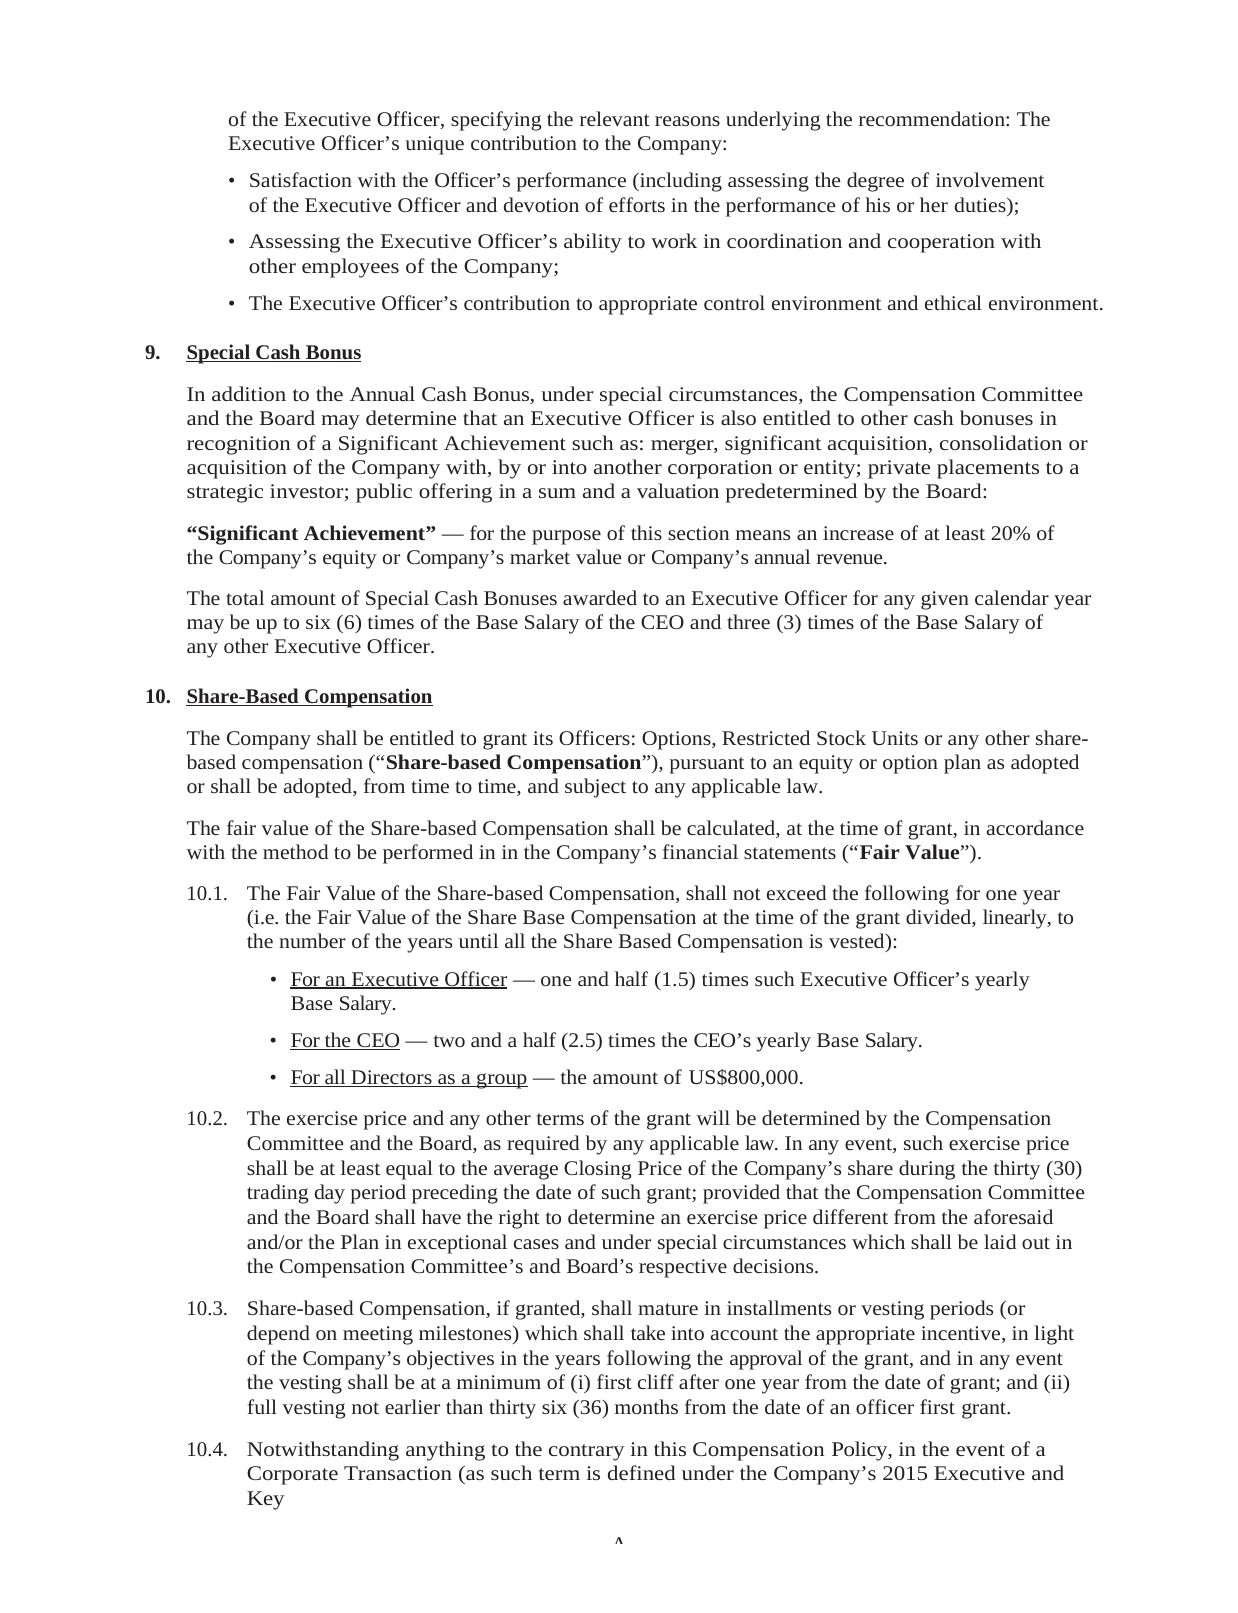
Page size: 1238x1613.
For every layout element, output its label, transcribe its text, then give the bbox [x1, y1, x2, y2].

list The Executive Officer’s contribution to appropriate control environment and ethical environment. [228, 291, 1237, 315]
text The Company shall be entitled to grant its Officers: Options, Restricted Stock Units or any other share- based compensation (“Share-based Compensation”), pursuant to an equity or option plan as adopted or shall be adopted, from time to time, and subject to any applicable law. [186, 726, 1093, 798]
text The total amount of Special Cash Bonuses awarded to an Executive Officer for any given calendar year may be up to six (6) times of the Base Salary of the CEO and three (3) times of the Base Salary of [186, 586, 1100, 634]
list Satisfaction with the Officer’s performance (including assessing the degree of involvement of the Executive Officer and devotion of efforts in the performance of his or her duties); [228, 168, 1060, 217]
list For the CEO — two and a half (2.5) times the CEO’s yearly Base Salary. [269, 1028, 1237, 1052]
list For an Executive Officer — one and half (1.5) times such Executive Officer’s yearly Base Salary. [269, 966, 1066, 1015]
list For all Directors as a group — the amount of US$800,000. [269, 1065, 1237, 1089]
list Share-based Compensation, if granted, shall mature in installments or vesting periods (or depend on meeting milestones) which shall take into account the appropriate incentive, in light of the Company’s objectives in the years following the approval of the grant, and in any event the vesting shall be at a minimum of (i) first cliff after one year from the date of grant; and (ii) full vesting not earlier than thirty six (36) months from the date of an officer first grant. [186, 1296, 1093, 1419]
text any other Executive Officer. [186, 634, 1237, 658]
list Notwithstanding anything to the contrary in this Compensation Policy, in the event of a Corporate Transaction (as such term is defined under the Company’s 2015 Executive and Key [186, 1437, 1070, 1510]
list Assessing the Executive Officer’s ability to work in coordination and cooperation with other employees of the Company; [228, 229, 1056, 278]
list Share-Based Compensation [145, 684, 1237, 708]
list The exercise price and any other terms of the grant will be determined by the Compensation Committee and the Board, as required by any applicable law. In any event, such exercise price shall be at least equal to the average Closing Price of the Company’s share during the thirty (30) trading day period preceding the date of such grant; provided that the Compensation Committee and the Board shall have the right to determine an exercise price different from the aforesaid and/or the Plan in exceptional cases and under special circumstances which shall be laid out in the Compensation Committee’s and Board’s respective decisions. [186, 1106, 1093, 1278]
text In addition to the Annual Cash Bonus, under special circumstances, the Compensation Committee and the Board may determine that an Executive Officer is also entitled to other cash bonuses in recognition of a Significant Achievement such as: merger, significant acquisition, consolidation or acquisition of the Company with, by or into another corporation or entity; private placements to a strategic investor; public offering in a sum and a valuation predetermined by the Board: [186, 382, 1095, 503]
text “Significant Achievement” — for the purpose of this section means an increase of at least 20% of the Company’s equity or Company’s market value or Company’s annual revenue. [186, 520, 1070, 569]
list Special Cash Bonus [145, 340, 1237, 364]
text The fair value of the Share-based Compensation shall be calculated, at the time of grant, in accordance with the method to be performed in in the Company’s financial statements (“Fair Value”). [186, 816, 1100, 864]
text of the Executive Officer, specifying the relevant reasons underlying the recommendation: The Executive Officer’s unique contribution to the Company: [228, 107, 1054, 155]
list The Fair Value of the Share-based Compensation, shall not exceed the following for one year (i.e. the Fair Value of the Share Base Compensation at the time of the grant divided, linearly, to the number of the years until all the Share Based Compensation is vested): [186, 881, 1085, 953]
